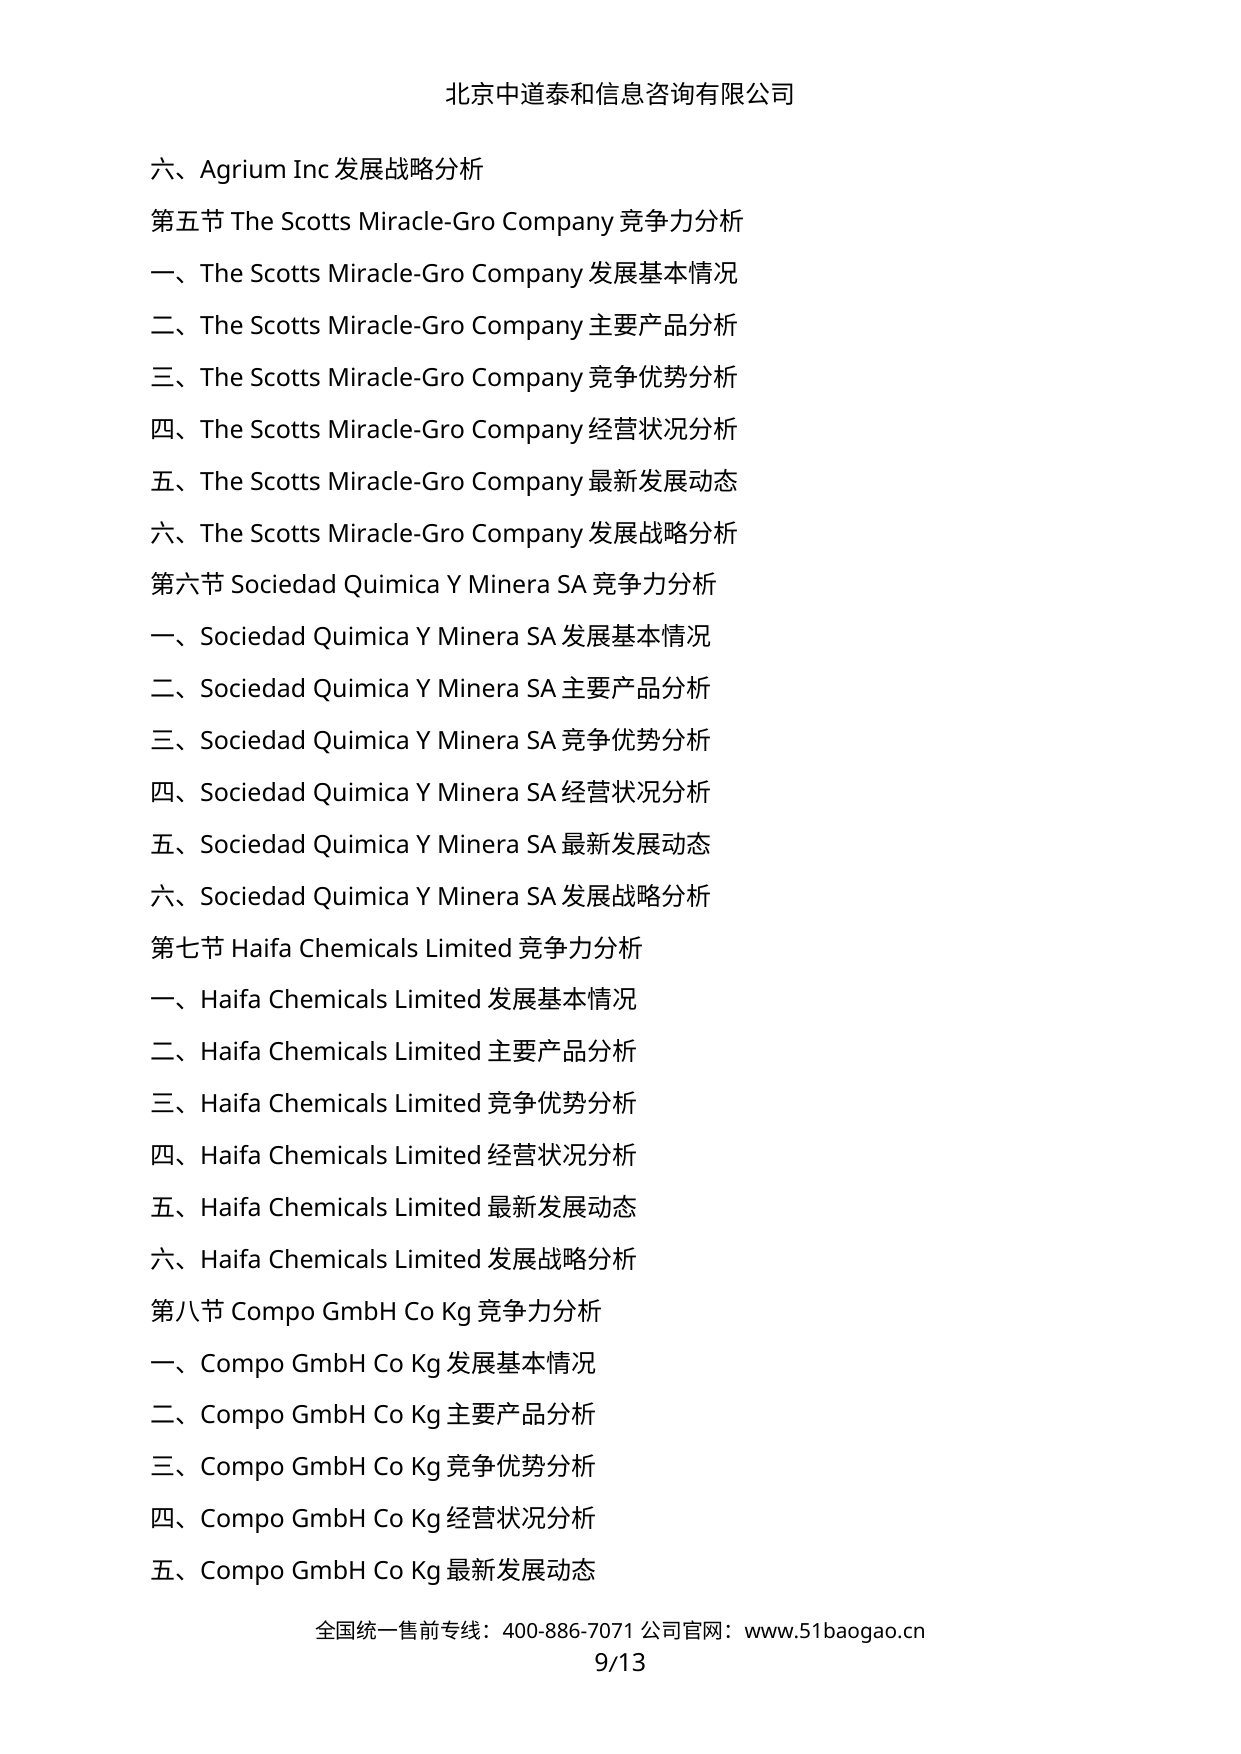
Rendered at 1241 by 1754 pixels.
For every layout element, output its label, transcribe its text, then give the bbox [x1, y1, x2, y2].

text 二、Compo GmbH Co Kg主要产品分析 [150, 1395, 1090, 1431]
text 第五节 The Scotts Miracle-Gro Company竞争力分析 [150, 202, 1090, 238]
text 三、The Scotts Miracle-Gro Company竞争优势分析 [150, 357, 1090, 394]
text 第八节 Compo GmbH Co Kg竞争力分析 [150, 1291, 1090, 1327]
text 五、Compo GmbH Co Kg最新发展动态 [150, 1551, 1090, 1587]
text 六、Haifa Chemicals Limited发展战略分析 [150, 1239, 1090, 1276]
text 三、Compo GmbH Co Kg竞争优势分析 [150, 1447, 1090, 1483]
text 四、Haifa Chemicals Limited经营状况分析 [150, 1136, 1090, 1172]
text 四、The Scotts Miracle-Gro Company经营状况分析 [150, 409, 1090, 446]
text 六、The Scotts Miracle-Gro Company发展战略分析 [150, 513, 1090, 549]
text 五、Haifa Chemicals Limited最新发展动态 [150, 1187, 1090, 1224]
text 四、Sociedad Quimica Y Minera SA经营状况分析 [150, 772, 1090, 809]
text 五、The Scotts Miracle-Gro Company最新发展动态 [150, 461, 1090, 497]
text 三、Sociedad Quimica Y Minera SA竞争优势分析 [150, 721, 1090, 757]
text 二、The Scotts Miracle-Gro Company主要产品分析 [150, 306, 1090, 342]
text 四、Compo GmbH Co Kg经营状况分析 [150, 1499, 1090, 1535]
text 一、The Scotts Miracle-Gro Company发展基本情况 [150, 254, 1090, 290]
text 三、Haifa Chemicals Limited竞争优势分析 [150, 1084, 1090, 1120]
text 一、Haifa Chemicals Limited发展基本情况 [150, 980, 1090, 1016]
text 二、Haifa Chemicals Limited主要产品分析 [150, 1032, 1090, 1068]
text 一、Sociedad Quimica Y Minera SA发展基本情况 [150, 617, 1090, 653]
text 一、Compo GmbH Co Kg发展基本情况 [150, 1343, 1090, 1379]
text 第七节 Haifa Chemicals Limited竞争力分析 [150, 928, 1090, 964]
text 六、Sociedad Quimica Y Minera SA发展战略分析 [150, 876, 1090, 912]
text 五、Sociedad Quimica Y Minera SA最新发展动态 [150, 824, 1090, 861]
text 第六节 Sociedad Quimica Y Minera SA竞争力分析 [150, 565, 1090, 601]
text 六、Agrium Inc发展战略分析 [150, 150, 1090, 186]
text 二、Sociedad Quimica Y Minera SA主要产品分析 [150, 669, 1090, 705]
